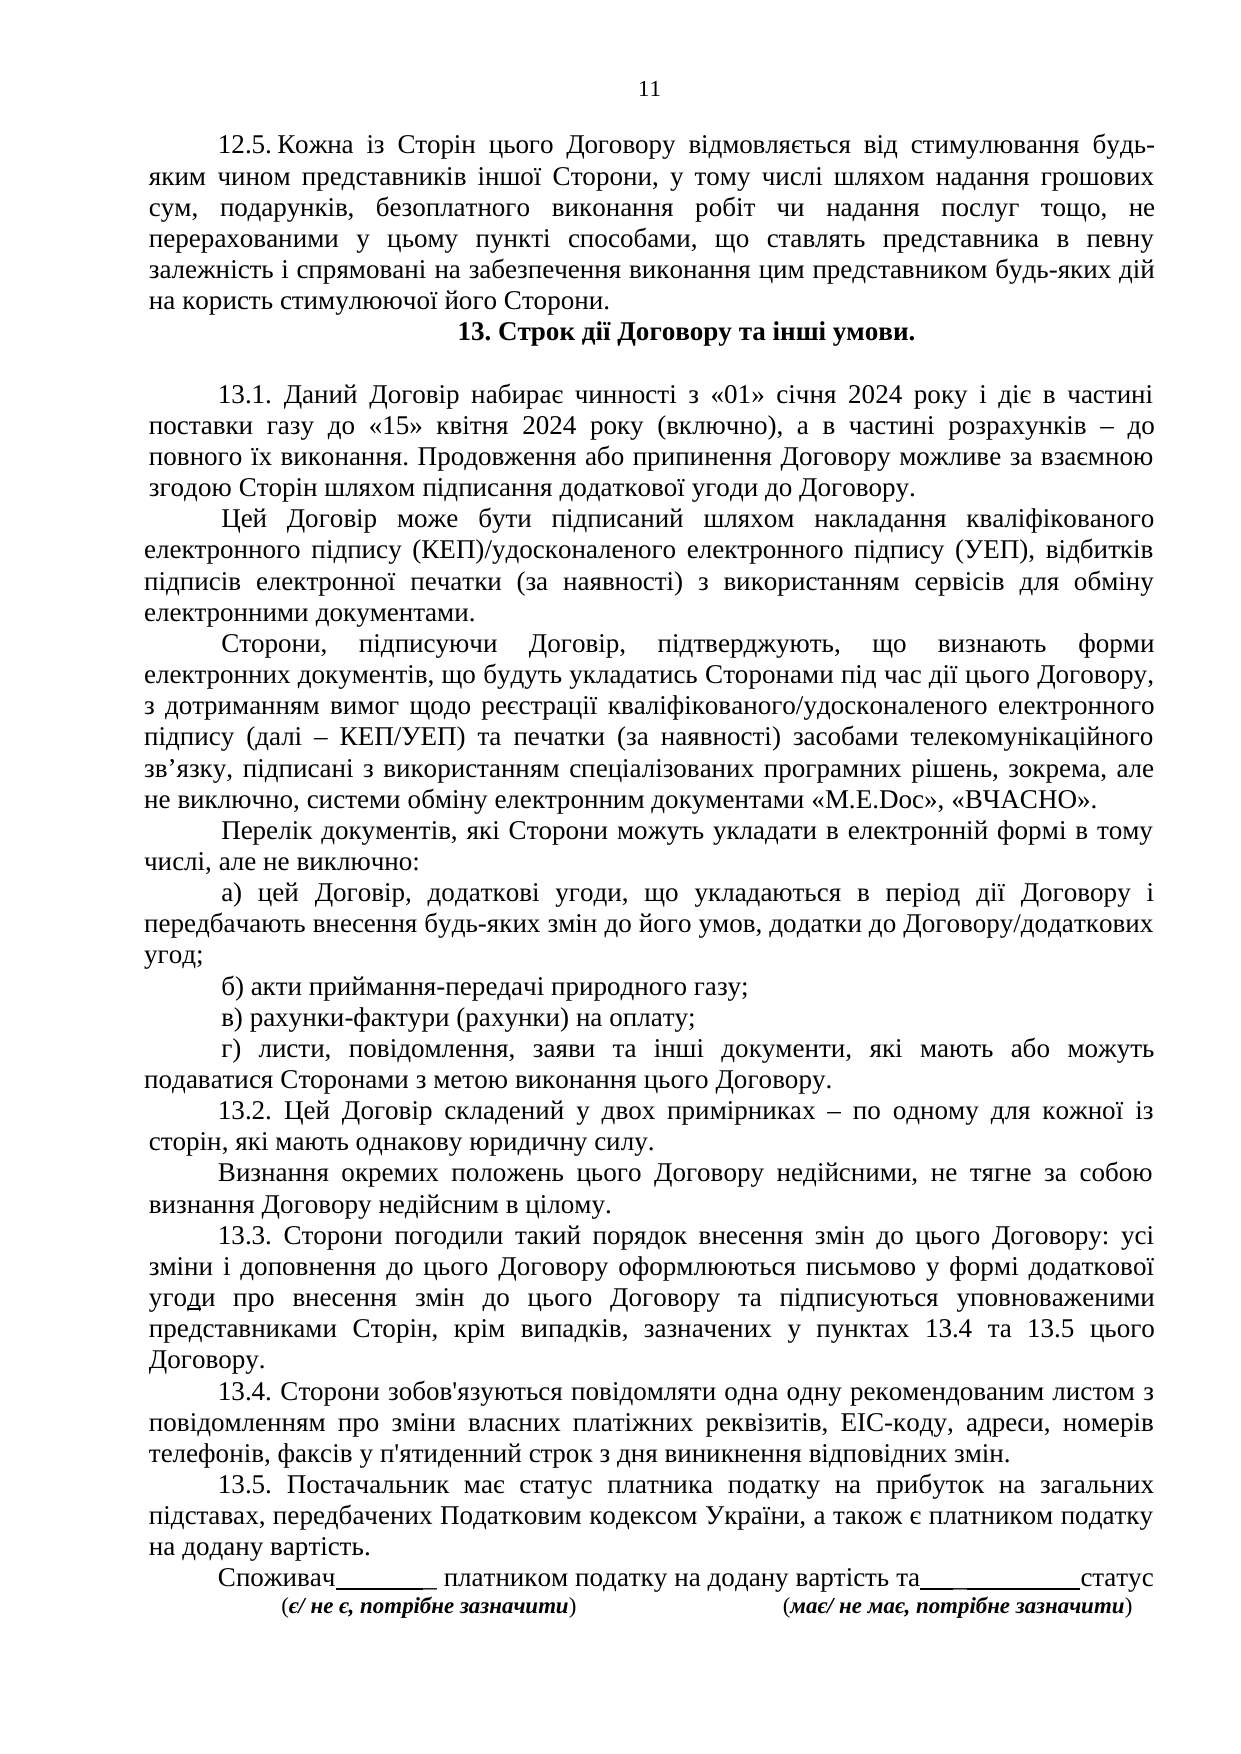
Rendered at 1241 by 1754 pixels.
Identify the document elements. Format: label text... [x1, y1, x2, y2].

list Даний Договір набирає чинності з «01» січня 2024 року і діє в частині поставки газу до «15» квітня 2024 року (включно), а в частині розрахунків – до повного їх виконання. Продовження або припинення Договору можливе за взаємною згодою Сторін шляхом підписання додаткової угоди до Договору. [149, 378, 1155, 502]
text а) цей Договір, додаткові угоди, що укладаються в період дії Договору і передбачають внесення будь-яких змін до його умов, додатки до Договору/додаткових угод; [144, 876, 1154, 970]
text г) листи, повідомлення, заяви та інші документи, які мають або можуть подаватися Сторонами з метою виконання цього Договору. [144, 1032, 1154, 1094]
text Цей Договір може бути підписаний шляхом накладання кваліфікованого електронного підпису (КЕП)/удосконаленого електронного підпису (УЕП), відбитків підписів електронної печатки (за наявності) з використанням сервісів для обміну електронними документами. [144, 502, 1154, 627]
text Сторони, підписуючи Договір, підтверджують, що визнають форми електронних документів, що будуть укладатись Сторонами під час дії цього Договору, з дотриманням вимог щодо реєстрації кваліфікованого/удосконаленого електронного підпису (далі – КЕП/УЕП) та печатки (за наявності) засобами телекомунікаційного зв’язку, підписані з використанням спеціалізованих програмних рішень, зокрема, але не виключно, системи обміну електронним документами «M.E.Doc», «ВЧАСНО». [144, 627, 1154, 814]
list Цей Договір складений у двох примірниках – по одному для кожної із сторін, які мають однакову юридичну силу. [149, 1094, 1154, 1157]
list Кожна із Сторін цього Договору відмовляється від стимулювання будь-яким чином представників іншої Сторони, у тому числі шляхом надання грошових сум, подарунків, безоплатного виконання робіт чи надання послуг тощо, не перерахованими у цьому пункті способами, що ставлять представника в певну залежність і спрямовані на забезпечення виконання цим представником будь-яких дій на користь стимулюючої його Сторони. [149, 128, 1155, 315]
list Постачальник має статус платника податку на прибуток на загальних підставах, передбачених Податковим кодексом України, а також є платником податку на додану вартість. [149, 1468, 1154, 1562]
text Визнання окремих положень цього Договору недійсними, не тягне за собою визнання Договору недійсним в цілому. [149, 1157, 1154, 1219]
subtitle Строк дії Договору та інші умови. [457, 316, 1188, 347]
text Споживач _ платником податку на додану вартість та _ статус [218, 1562, 1188, 1593]
list Сторони зобов'язуються повідомляти одна одну рекомендованим листом з повідомленням про зміни власних платіжних реквізитів, ЕІС-коду, адреси, номерів телефонів, факсів у п'ятиденний строк з дня виникнення відповідних змін. [149, 1374, 1155, 1468]
text б) акти приймання-передачі природного газу; в) рахунки-фактури (рахунки) на оплату; [221, 970, 749, 1032]
list Сторони погодили такий порядок внесення змін до цього Договору: усі зміни і доповнення до цього Договору оформлюються письмово у формі додаткової угоди про внесення змін до цього Договору та підписуються уповноваженими представниками Сторін, крім випадків, зазначених у пунктах 13.4 та 13.5 цього Договору. [149, 1219, 1155, 1374]
text Перелік документів, які Сторони можуть укладати в електронній формі в тому числі, але не виключно: [144, 814, 1154, 876]
text (є/ не є, потрібне зазначити) (має/ не має, потрібне зазначити) [281, 1593, 1188, 1619]
